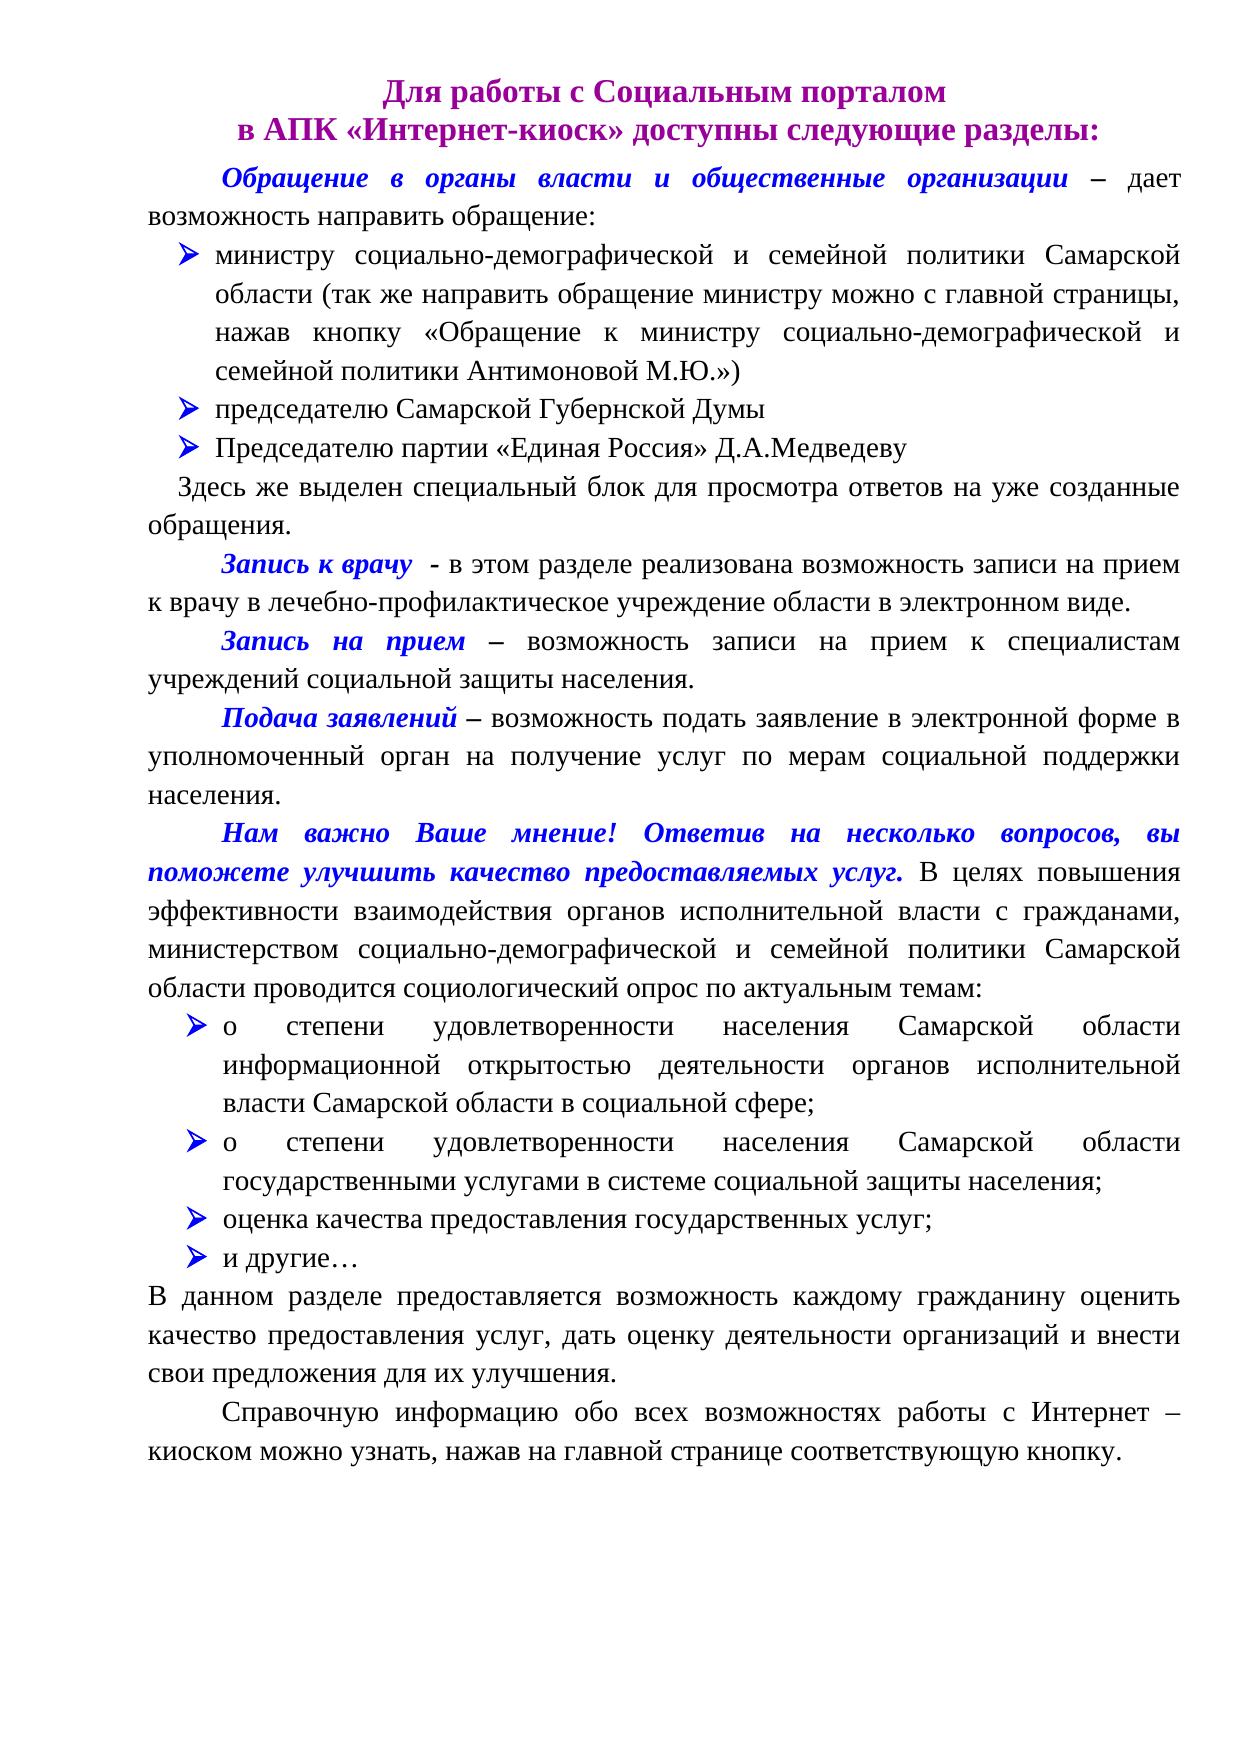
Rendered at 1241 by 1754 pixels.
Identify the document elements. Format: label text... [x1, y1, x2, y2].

text Обращение в органы власти и общественные организации – дает возможность направить обращение: [148, 160, 1181, 232]
text Здесь же выделен специальный блок для просмотра ответов на уже созданные обращения. [148, 469, 1181, 541]
text Запись к врачу - в этом разделе реализована возможность записи на прием к врачу в лечебно-профилактическое учреждение области в электронном виде. [148, 546, 1181, 618]
text Справочную информацию обо всех возможностях работы с Интернет – киоском можно узнать, нажав на главной странице соответствующую кнопку. [148, 1394, 1181, 1466]
list председателю Самарской Губернской Думы [177, 391, 1181, 425]
list о степени удовлетворенности населения Самарской области информационной открытостью деятельности органов исполнительной власти Самарской области в социальной сфере; [185, 1008, 1181, 1119]
text Подача заявлений – возможность подать заявление в электронной форме в уполномоченный орган на получение услуг по мерам социальной поддержки населения. [148, 700, 1181, 811]
text Для работы с Социальным порталом [148, 71, 1181, 109]
text В данном разделе предоставляется возможность каждому гражданину оценить качество предоставления услуг, дать оценку деятельности организаций и внести свои предложения для их улучшения. [148, 1278, 1181, 1389]
list министру социально-демографической и семейной политики Самарской области (так же направить обращение министру можно с главной страницы, нажав кнопку «Обращение к министру социально-демографической и семейной политики Антимоновой М.Ю.») [177, 237, 1181, 386]
text в АПК «Интернет-киоск» доступны следующие разделы: [148, 109, 1181, 147]
list о степени удовлетворенности населения Самарской области государственными услугами в системе социальной защиты населения; [185, 1124, 1181, 1196]
list и другие… [185, 1240, 1181, 1273]
text Запись на прием – возможность записи на прием к специалистам учреждений социальной защиты населения. [148, 623, 1181, 695]
list Председателю партии «Единая Россия» Д.А.Медведеву [177, 430, 1181, 464]
text Нам важно Ваше мнение! Ответив на несколько вопросов, вы поможете улучшить качество предоставляемых услуг. В целях повышения эффективности взаимодействия органов исполнительной власти с гражданами, министерством социально-демографической и семейной политики Самарской области проводится социологический опрос по актуальным темам: [148, 816, 1181, 1003]
list оценка качества предоставления государственных услуг; [185, 1201, 1181, 1235]
